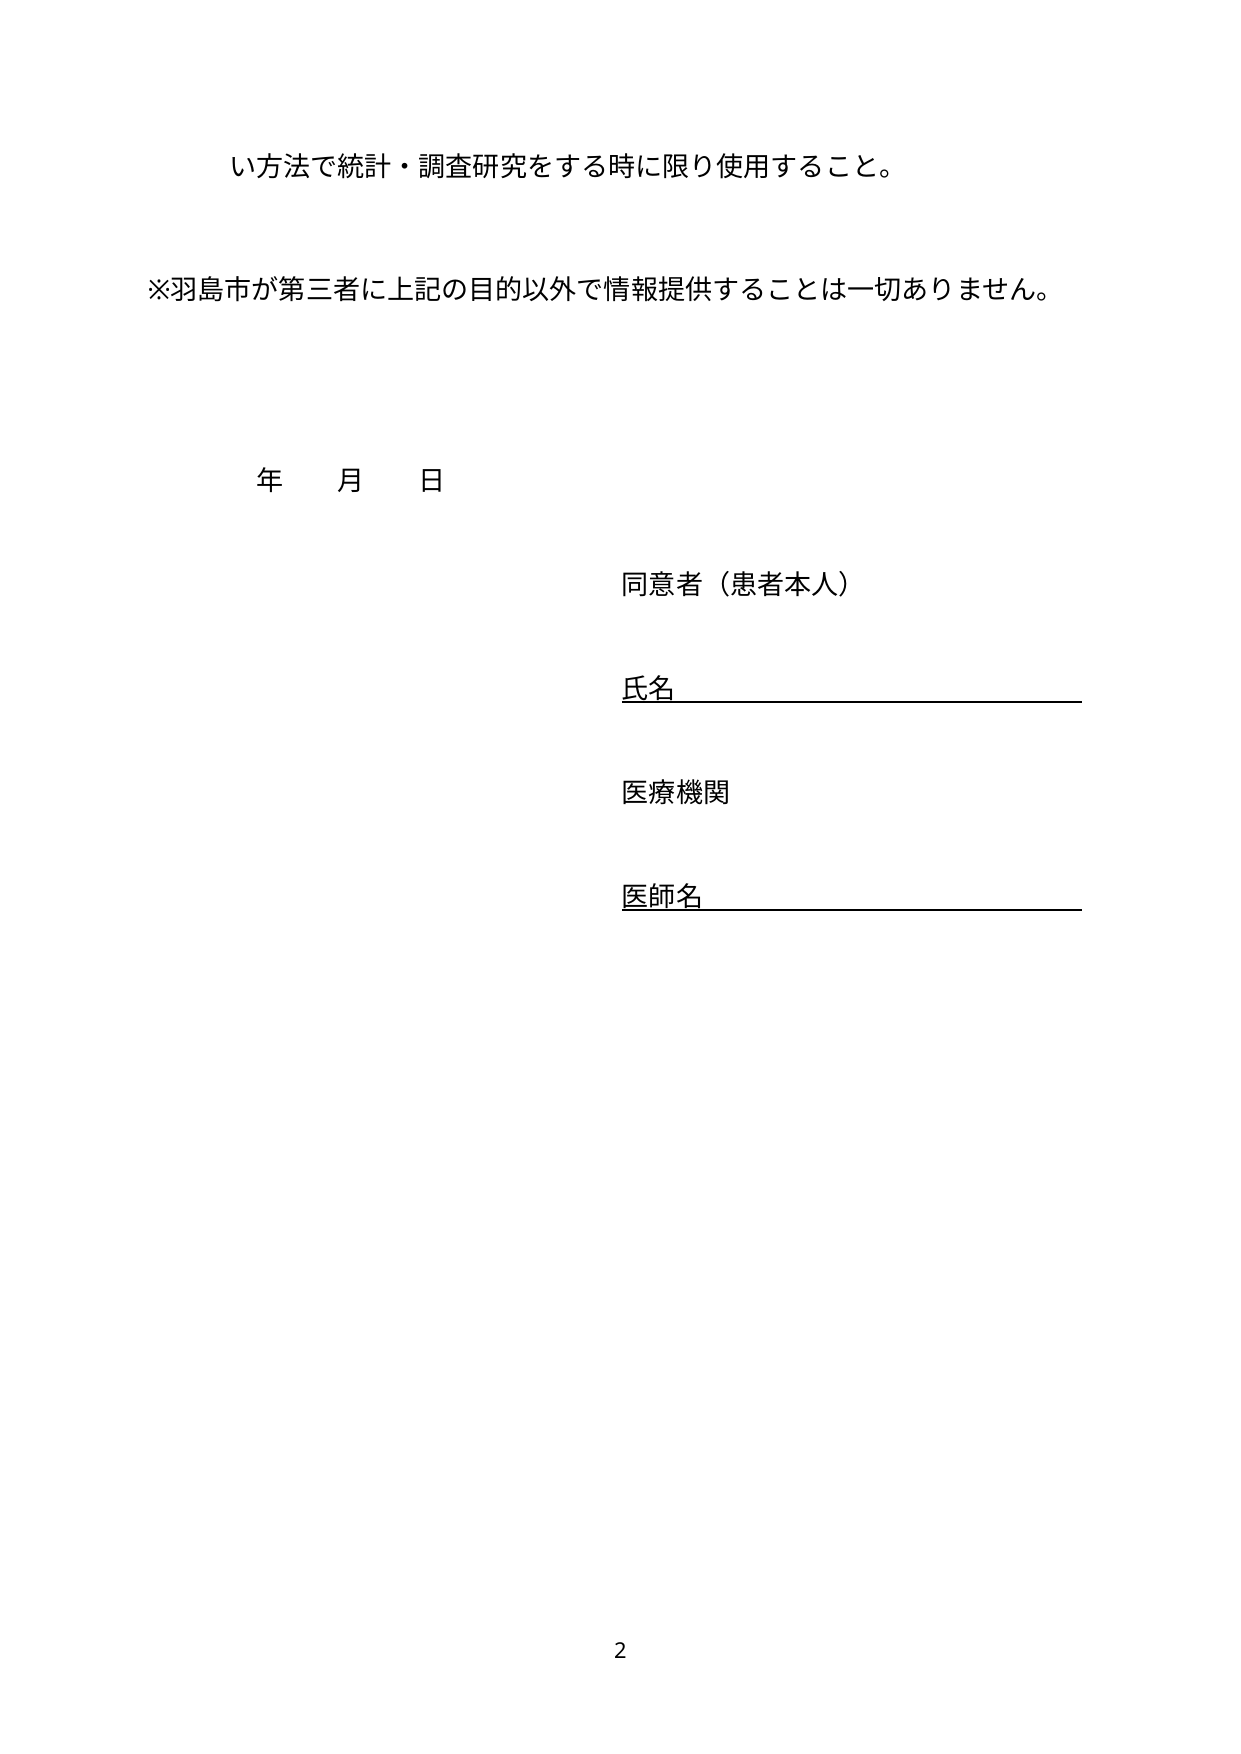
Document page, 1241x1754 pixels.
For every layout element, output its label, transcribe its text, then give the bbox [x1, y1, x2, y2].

text 年 月 日 [148, 441, 1092, 516]
text ※羽島市が第三者に上記の目的以外で情報提供することは一切ありません。 [148, 250, 1092, 325]
text 同意者（患者本人） [148, 545, 1092, 620]
text 医師名 [148, 858, 1092, 933]
text 氏名 [148, 649, 1092, 724]
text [148, 127, 1092, 202]
text 医療機関 [148, 753, 1092, 828]
